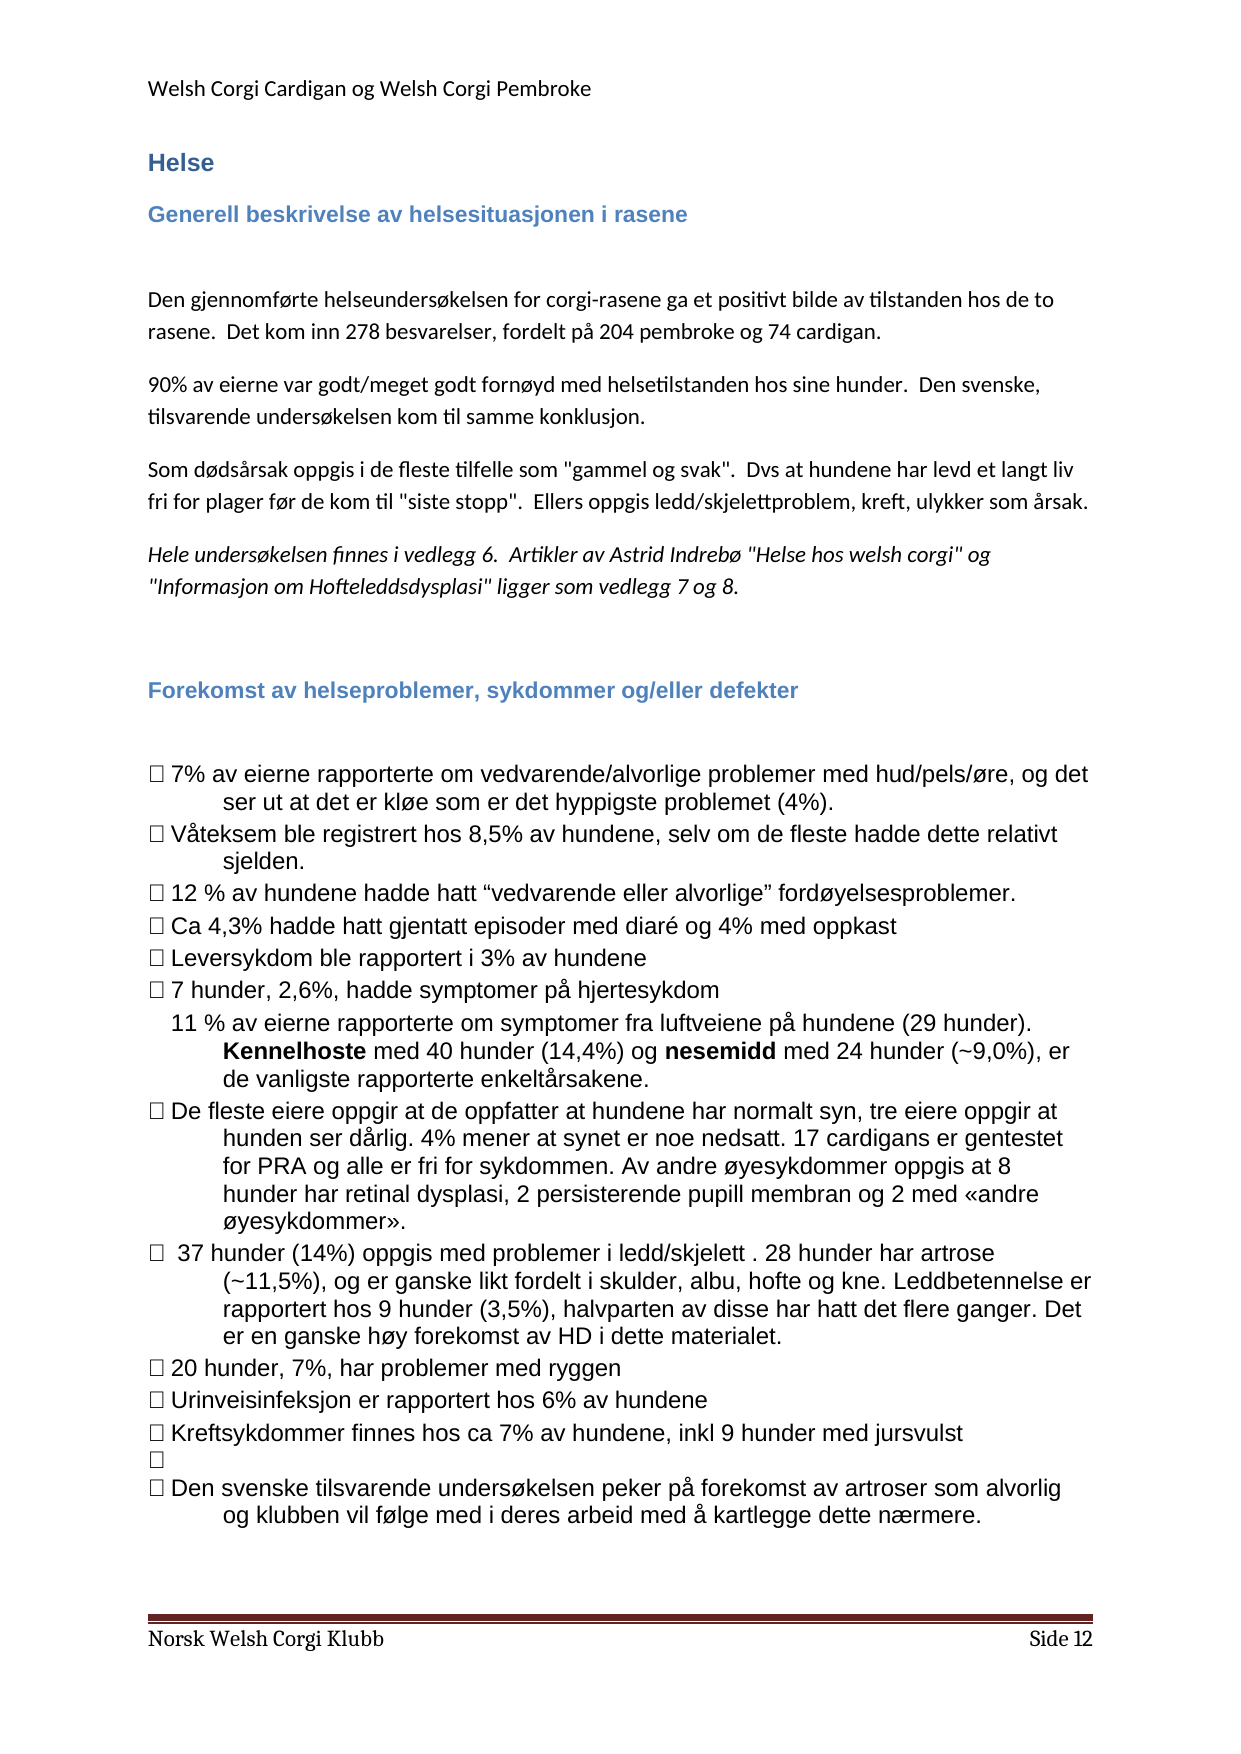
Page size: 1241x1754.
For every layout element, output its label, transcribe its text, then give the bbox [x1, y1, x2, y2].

list Kreftsykdommer finnes hos ca 7% av hundene, inkl 9 hunder med jursvulst [148, 1419, 1093, 1446]
subtitle Generell beskrivelse av helsesituasjonen i rasene [148, 201, 1093, 228]
list Våteksem ble registrert hos 8,5% av hundene, selv om de fleste hadde dette relativt sjelden. [148, 819, 1093, 875]
list 7% av eierne rapporterte om vedvarende/alvorlige problemer med hud/pels/øre, og det ser ut at det er kløe som er det hyppigste problemet (4%). [148, 760, 1093, 815]
text 90% av eierne var godt/meget godt fornøyd med helsetilstanden hos sine hunder. Den svenske, tilsvarende undersøkelsen kom til samme konklusjon. [148, 370, 1093, 430]
text Hele undersøkelsen finnes i vedlegg 6. Artikler av Astrid Indrebø "Helse hos welsh corgi" og "Informasjon om Hofteleddsdysplasi" ligger som vedlegg 7 og 8. [148, 540, 1093, 601]
list Leversykdom ble rapportert i 3% av hundene [148, 944, 1093, 971]
list Ca 4,3% hadde hatt gjentatt episoder med diaré og 4% med oppkast [148, 912, 1093, 939]
subtitle Helse [148, 148, 1093, 176]
list 37 hunder (14%) oppgis med problemer i ledd/skjelett . 28 hunder har artrose (~11,5%), og er ganske likt fordelt i skulder, albu, hofte og kne. Leddbetennelse er rapportert hos 9 hunder (3,5%), halvparten av disse har hatt det flere ganger. Det er en ganske høy forekomst av HD i dette materialet. [148, 1239, 1093, 1350]
list Urinveisinfeksjon er rapportert hos 6% av hundene [148, 1386, 1093, 1414]
list 20 hunder, 7%, har problemer med ryggen [148, 1354, 1093, 1382]
list De fleste eiere oppgir at de oppfatter at hundene har normalt syn, tre eiere oppgir at hunden ser dårlig. 4% mener at synet er noe nedsatt. 17 cardigans er gentestet for PRA og alle er fri for sykdommen. Av andre øyesykdommer oppgis at 8 hunder har retinal dysplasi, 2 persisterende pupill membran og 2 med «andre øyesykdommer». [148, 1097, 1093, 1235]
list 11 % av eierne rapporterte om symptomer fra luftveiene på hundene (29 hunder). Kennelhoste med 40 hunder (14,4%) og nesemidd med 24 hunder (~9,0%), er de vanligste rapporterte enkeltårsakene. [148, 1008, 1093, 1092]
subtitle Forekomst av helseproblemer, sykdommer og/eller defekter [148, 677, 1093, 703]
list 12 % av hundene hadde hatt “vedvarende eller alvorlige” fordøyelsesproblemer. [148, 879, 1093, 907]
list 7 hunder, 2,6%, hadde symptomer på hjertesykdom [148, 976, 1093, 1003]
text Den gjennomførte helseundersøkelsen for corgi-rasene ga et positivt bilde av tilstanden hos de to rasene. Det kom inn 278 besvarelser, fordelt på 204 pembroke og 74 cardigan. [148, 285, 1093, 345]
list Den svenske tilsvarende undersøkelsen peker på forekomst av artroser som alvorlig og klubben vil følge med i deres arbeid med å kartlegge dette nærmere. [148, 1474, 1093, 1529]
text Som dødsårsak oppgis i de fleste tilfelle som "gammel og svak". Dvs at hundene har levd et langt liv fri for plager før de kom til "siste stopp". Ellers oppgis ledd/skjelettproblem, kreft, ulykker som årsak. [148, 455, 1093, 515]
